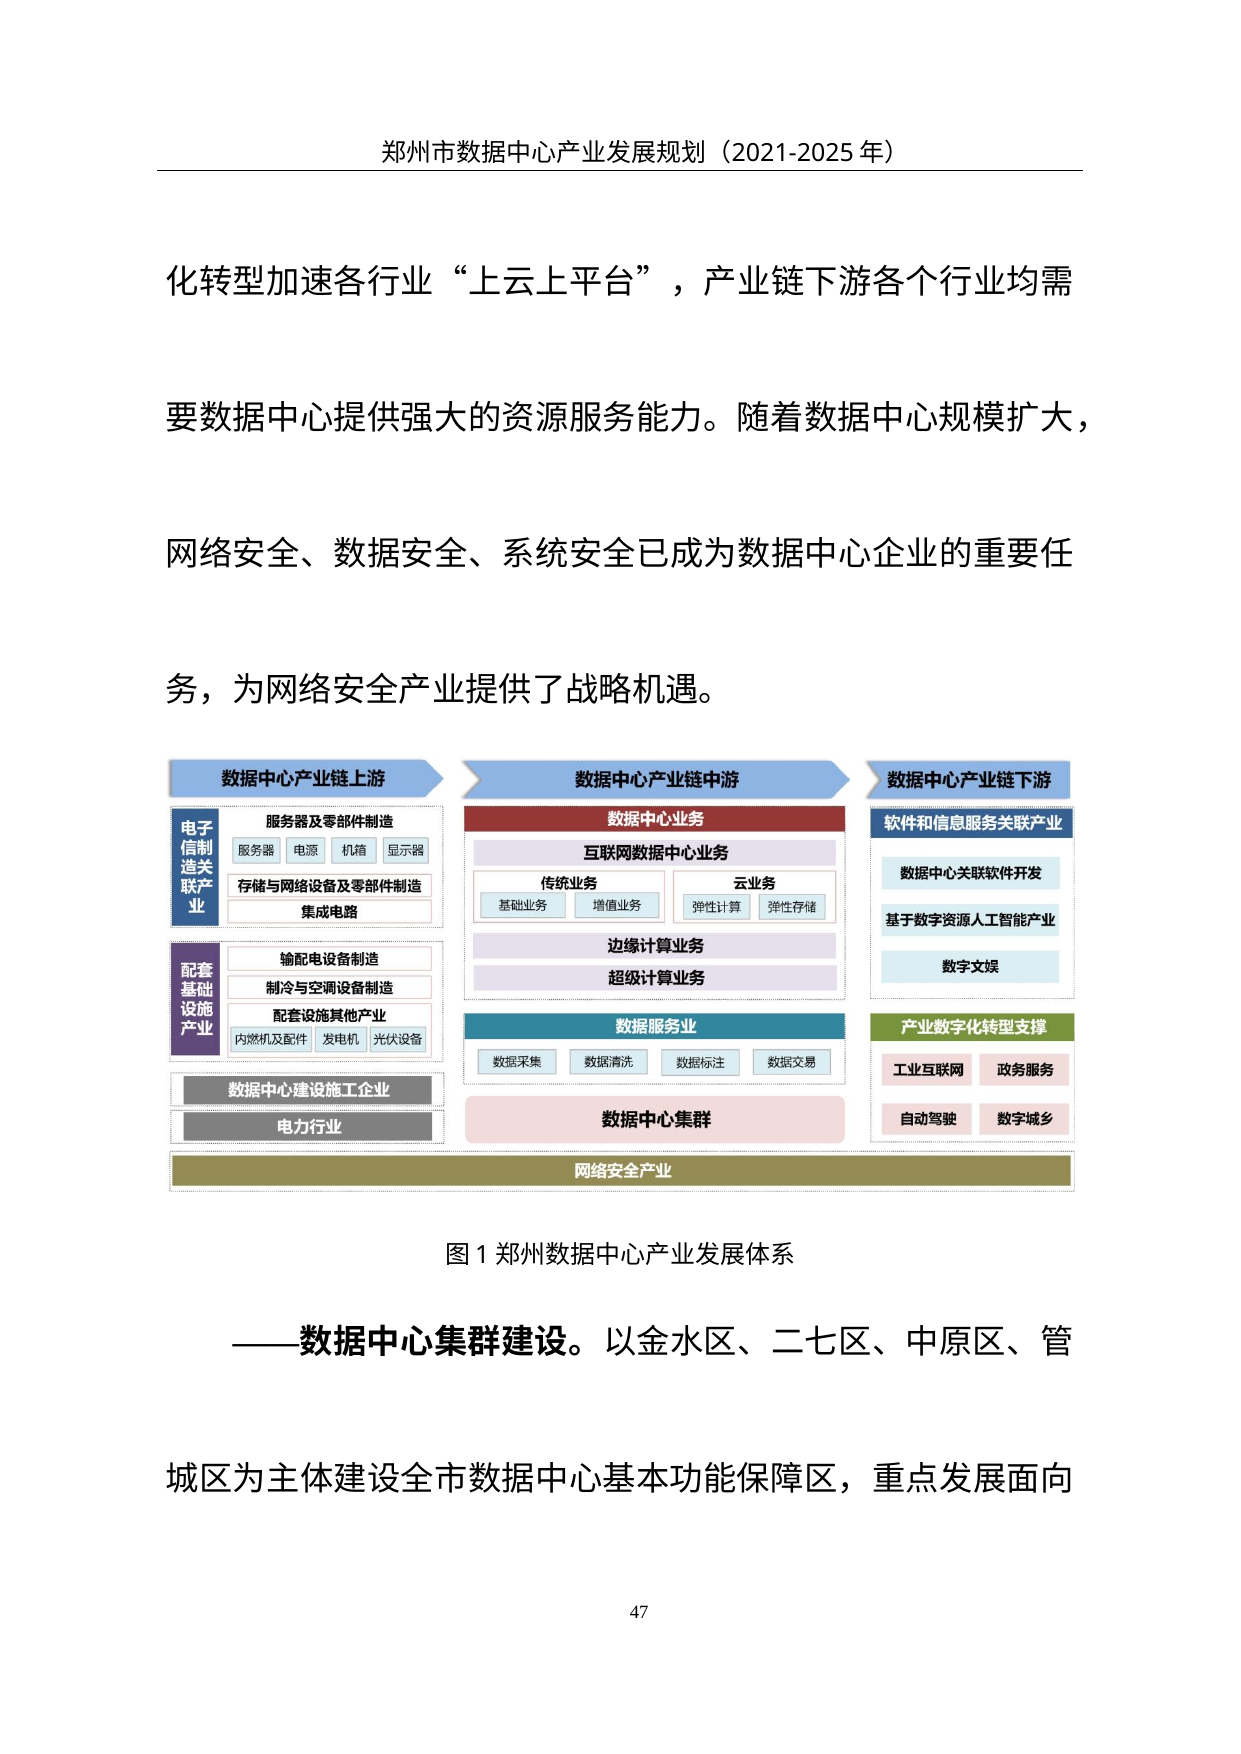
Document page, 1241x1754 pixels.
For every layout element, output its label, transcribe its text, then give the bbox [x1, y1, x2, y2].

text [165, 233, 1075, 733]
picture [165, 756, 1075, 1192]
text 图1 郑州数据中心产业发展体系 [165, 1230, 1075, 1276]
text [165, 1294, 1075, 1521]
